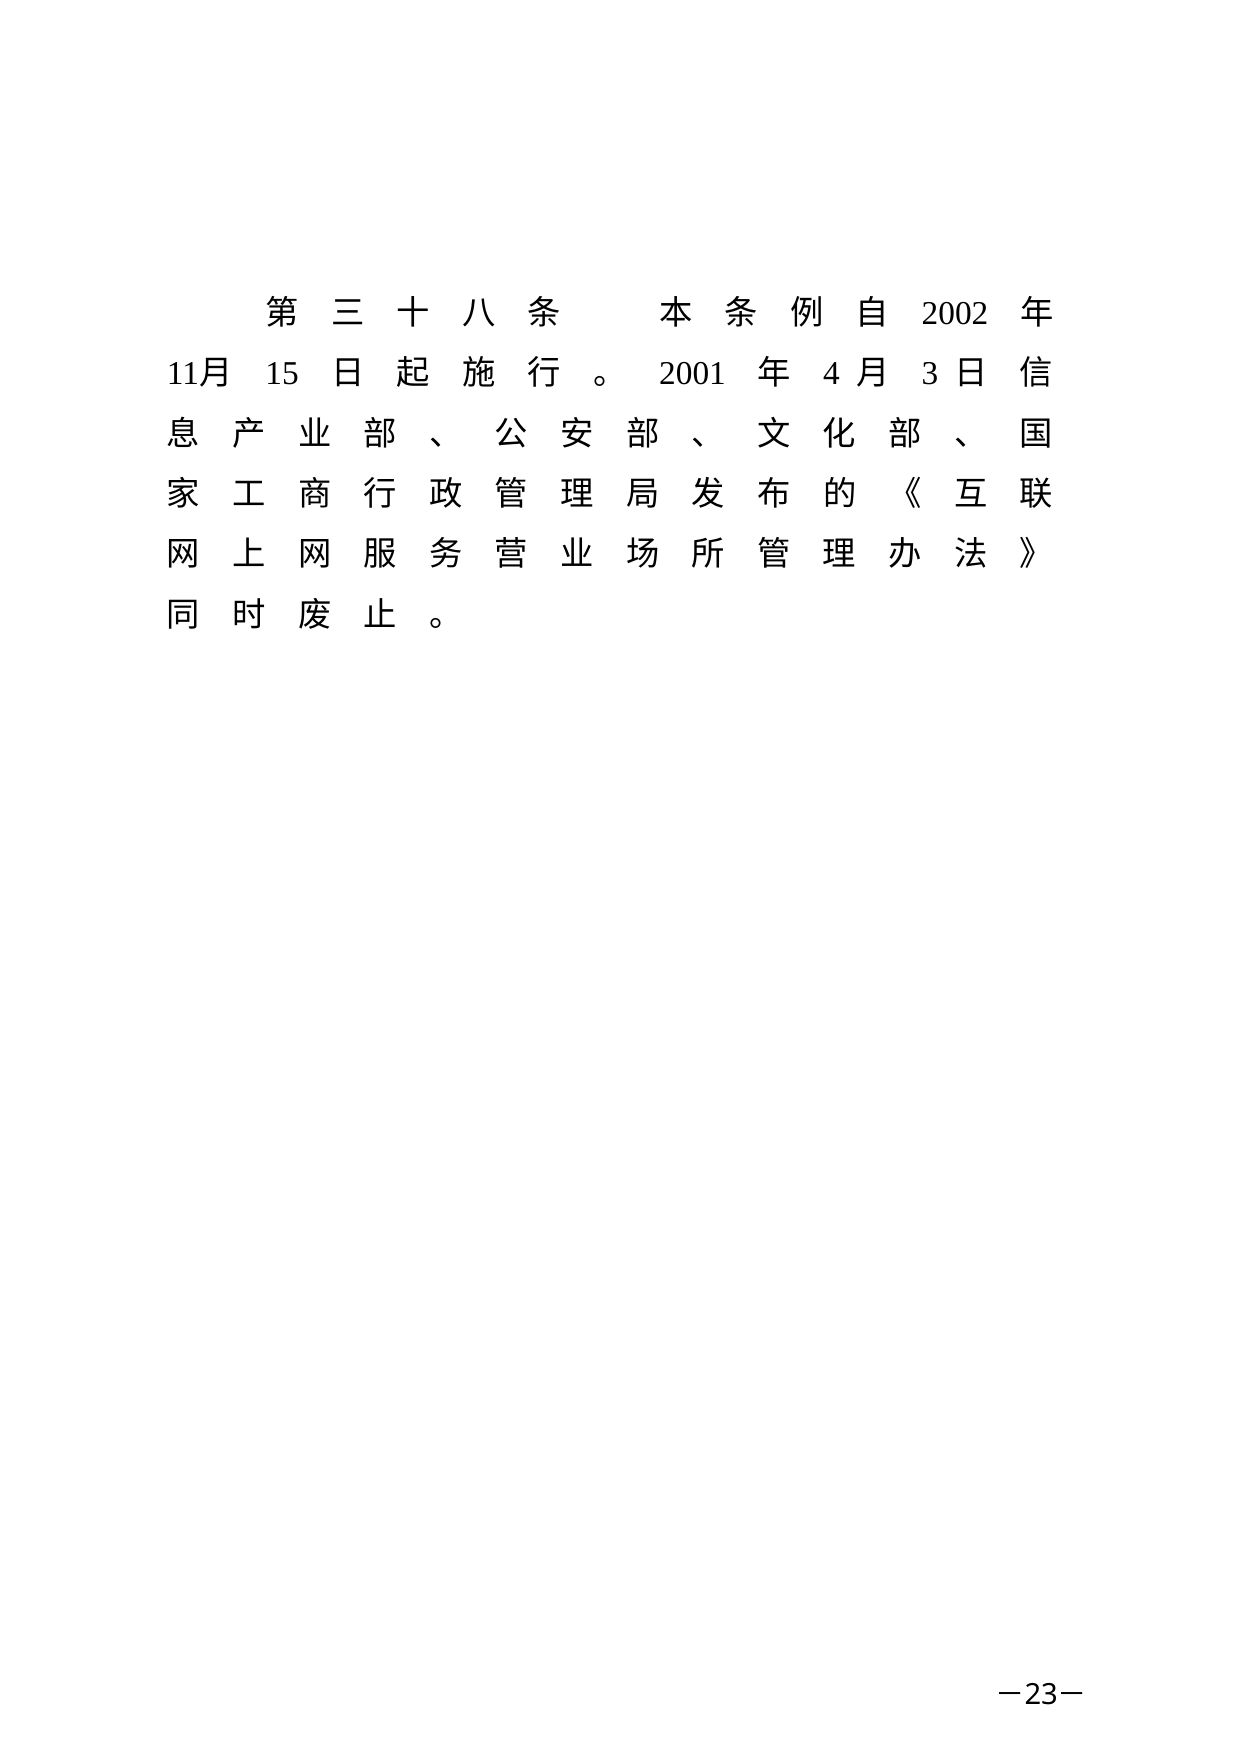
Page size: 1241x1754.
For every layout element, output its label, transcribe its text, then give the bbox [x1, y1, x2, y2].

text 第三十八条 本条例自2002年11月15日起施行。2001年4月3日信息产业部、公安部、文化部、国家工商行政管理局发布的《互联网上网服务营业场所管理办法》同时废止。 [167, 280, 1085, 642]
